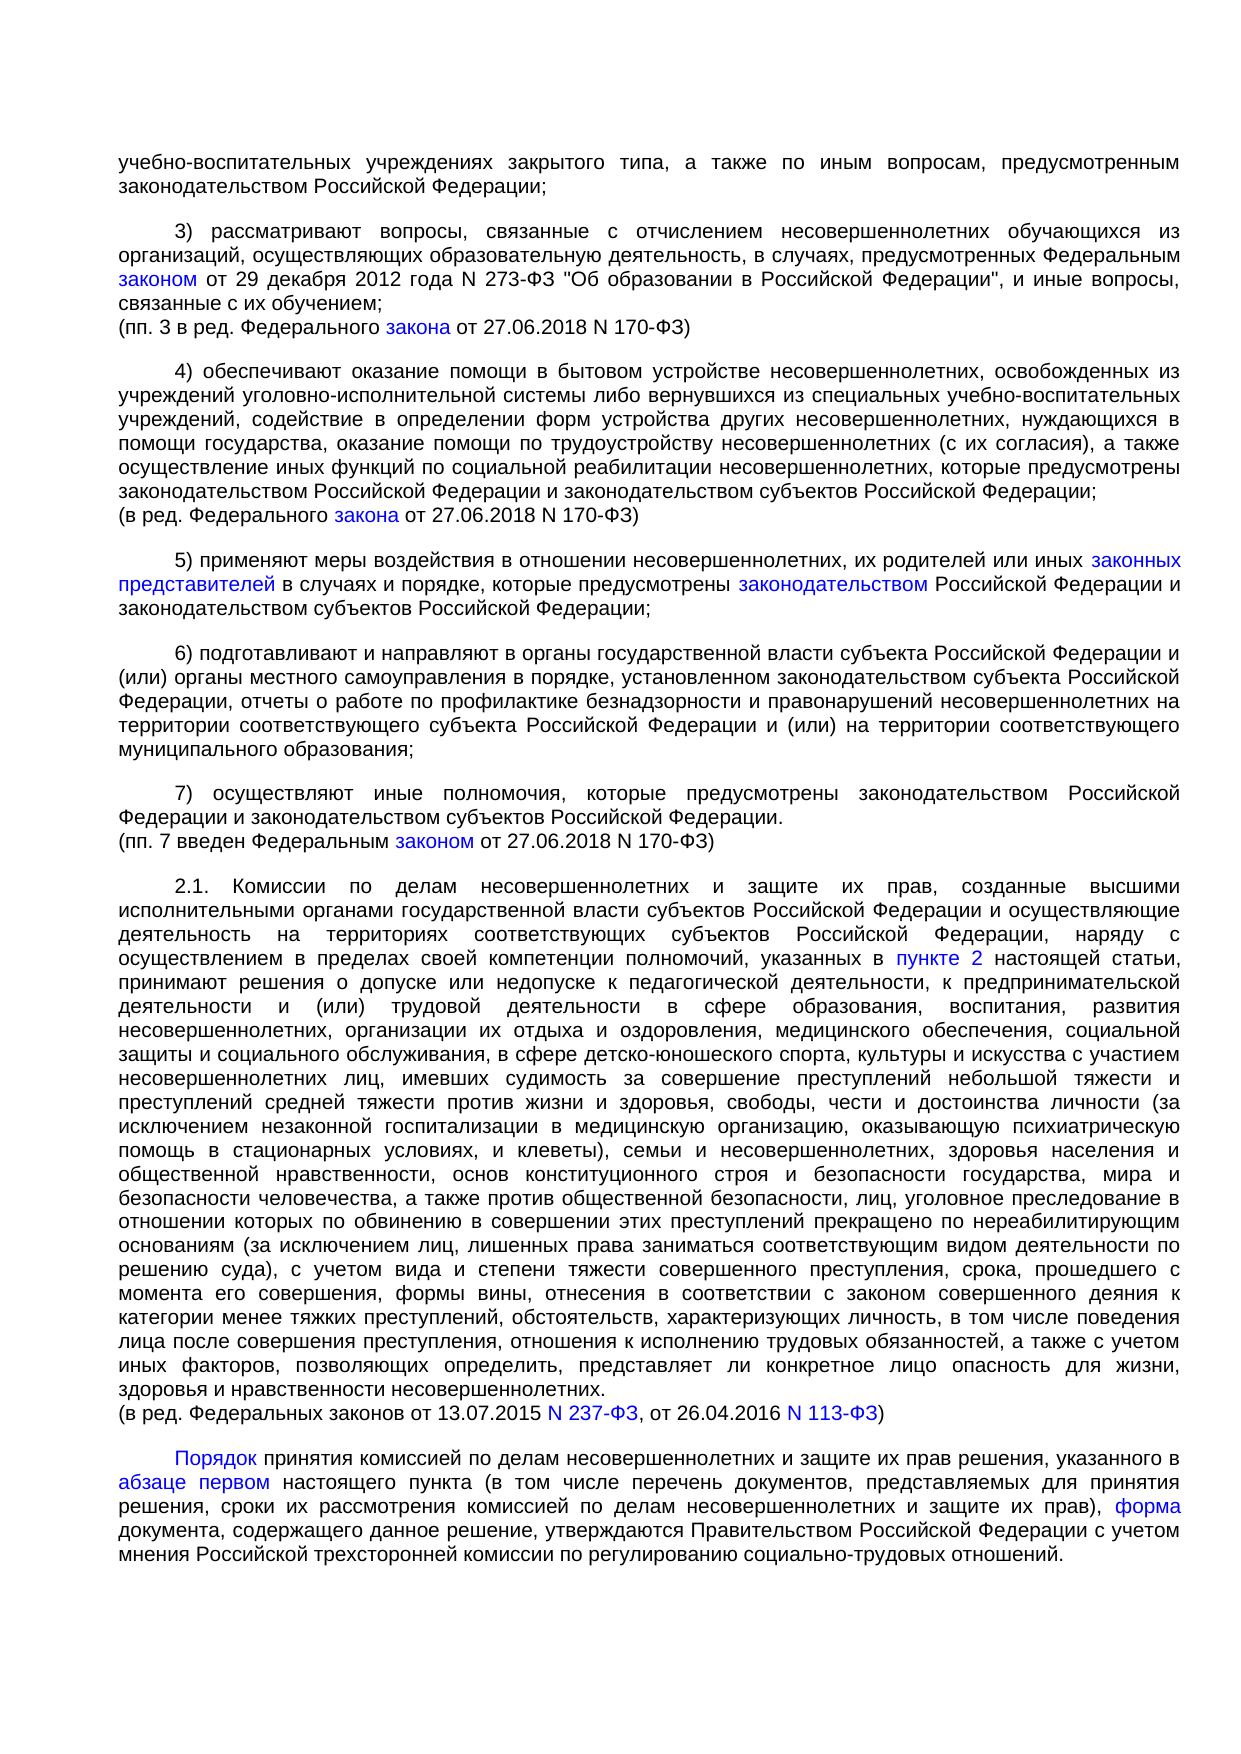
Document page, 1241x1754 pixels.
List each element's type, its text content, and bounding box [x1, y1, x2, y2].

text 3) рассматривают вопросы, связанные с отчислением несовершеннолетних обучающихся из организаций, осуществляющих образовательную деятельность, в случаях, предусмотренных Федеральным законом от 29 декабря 2012 года N 273-ФЗ "Об образовании в Российской Федерации", и иные вопросы, связанные с их обучением; [118, 219, 1181, 314]
text (пп. 3 в ред. Федерального закона от 27.06.2018 N 170-ФЗ) [118, 314, 1181, 338]
text (в ред. Федерального закона от 27.06.2018 N 170-ФЗ) [118, 503, 1181, 527]
text 2.1. Комиссии по делам несовершеннолетних и защите их прав, созданные высшими исполнительными органами государственной власти субъектов Российской Федерации и осуществляющие деятельность на территориях соответствующих субъектов Российской Федерации, наряду с осуществлением в пределах своей компетенции полномочий, указанных в пункте 2 настоящей статьи, принимают решения о допуске или недопуске к педагогической деятельности, к предпринимательской деятельности и (или) трудовой деятельности в сфере образования, воспитания, развития несовершеннолетних, организации их отдыха и оздоровления, медицинского обеспечения, социальной защиты и социального обслуживания, в сфере детско-юношеского спорта, культуры и искусства с участием несовершеннолетних лиц, имевших судимость за совершение преступлений небольшой тяжести и преступлений средней тяжести против жизни и здоровья, свободы, чести и достоинства личности (за исключением незаконной госпитализации в медицинскую организацию, оказывающую психиатрическую помощь в стационарных условиях, и клеветы), семьи и несовершеннолетних, здоровья населения и общественной нравственности, основ конституционного строя и безопасности государства, мира и безопасности человечества, а также против общественной безопасности, лиц, уголовное преследование в отношении которых по обвинению в совершении этих преступлений прекращено по нереабилитирующим основаниям (за исключением лиц, лишенных права заниматься соответствующим видом деятельности по решению суда), с учетом вида и степени тяжести совершенного преступления, срока, прошедшего с момента его совершения, формы вины, отнесения в соответствии с законом совершенного деяния к категории менее тяжких преступлений, обстоятельств, характеризующих личность, в том числе поведения лица после совершения преступления, отношения к исполнению трудовых обязанностей, а также с учетом иных факторов, позволяющих определить, представляет ли конкретное лицо опасность для жизни, здоровья и нравственности несовершеннолетних. [118, 874, 1181, 1401]
text 6) подготавливают и направляют в органы государственной власти субъекта Российской Федерации и (или) органы местного самоуправления в порядке, установленном законодательством субъекта Российской Федерации, отчеты о работе по профилактике безнадзорности и правонарушений несовершеннолетних на территории соответствующего субъекта Российской Федерации и (или) на территории соответствующего муниципального образования; [118, 641, 1181, 760]
text (пп. 7 введен Федеральным законом от 27.06.2018 N 170-ФЗ) [118, 829, 1181, 853]
text 5) применяют меры воздействия в отношении несовершеннолетних, их родителей или иных законных представителей в случаях и порядке, которые предусмотрены законодательством Российской Федерации и законодательством субъектов Российской Федерации; [118, 548, 1181, 620]
text Порядок принятия комиссией по делам несовершеннолетних и защите их прав решения, указанного в абзаце первом настоящего пункта (в том числе перечень документов, представляемых для принятия решения, сроки их рассмотрения комиссией по делам несовершеннолетних и защите их прав), форма документа, содержащего данное решение, утверждаются Правительством Российской Федерации с учетом мнения Российской трехсторонней комиссии по регулированию социально-трудовых отношений. [118, 1446, 1181, 1566]
text (в ред. Федеральных законов от 13.07.2015 N 237-ФЗ, от 26.04.2016 N 113-ФЗ) [118, 1401, 1181, 1425]
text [118, 150, 1181, 198]
text 4) обеспечивают оказание помощи в бытовом устройстве несовершеннолетних, освобожденных из учреждений уголовно-исполнительной системы либо вернувшихся из специальных учебно-воспитательных учреждений, содействие в определении форм устройства других несовершеннолетних, нуждающихся в помощи государства, оказание помощи по трудоустройству несовершеннолетних (с их согласия), а также осуществление иных функций по социальной реабилитации несовершеннолетних, которые предусмотрены законодательством Российской Федерации и законодательством субъектов Российской Федерации; [118, 359, 1181, 503]
text 7) осуществляют иные полномочия, которые предусмотрены законодательством Российской Федерации и законодательством субъектов Российской Федерации. [118, 781, 1181, 829]
